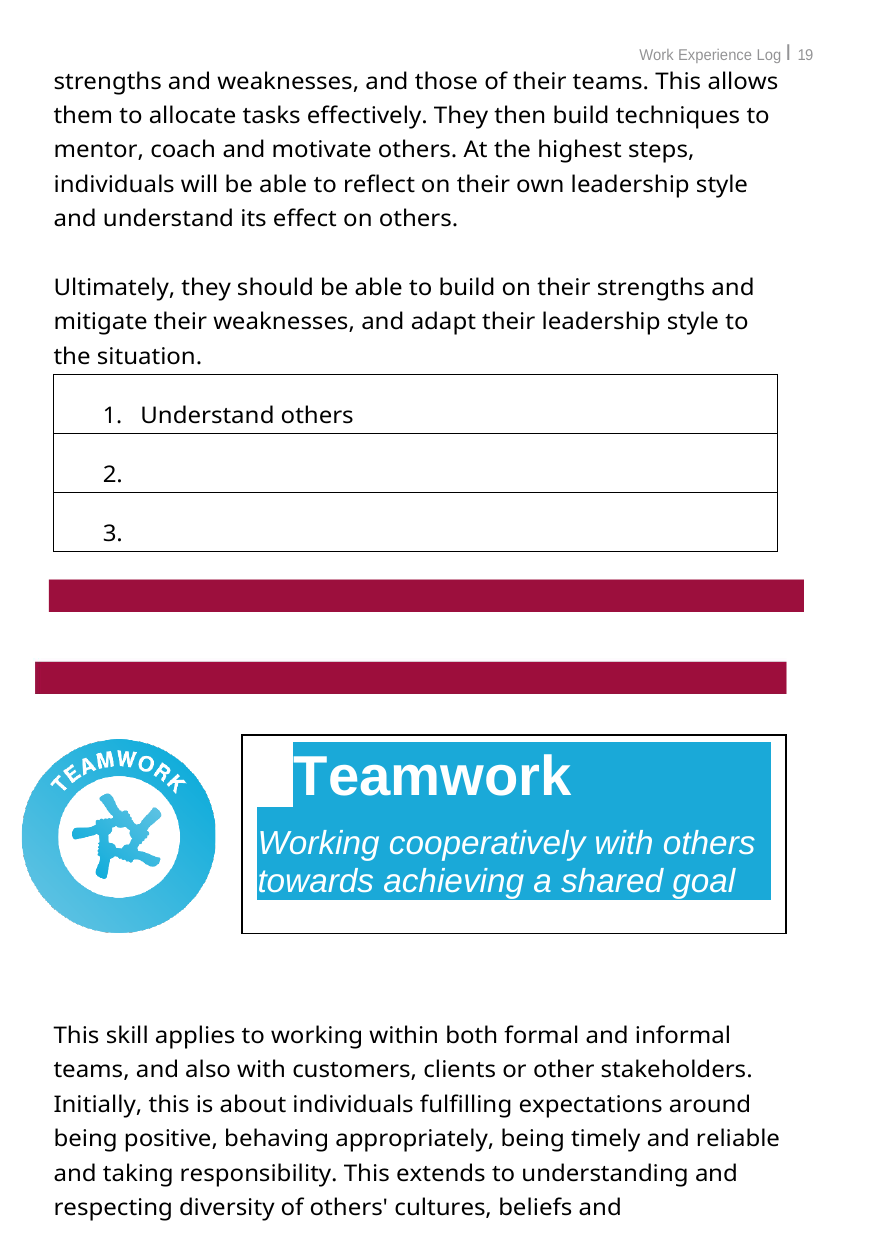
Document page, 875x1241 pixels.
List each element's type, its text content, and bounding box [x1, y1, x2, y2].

table_cell [54, 434, 777, 492]
picture [32, 658, 787, 694]
table_cell [54, 493, 777, 551]
picture [48, 579, 804, 612]
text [53, 64, 782, 371]
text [53, 1019, 782, 1222]
picture [21, 739, 216, 933]
table_header Understand others [54, 375, 777, 432]
